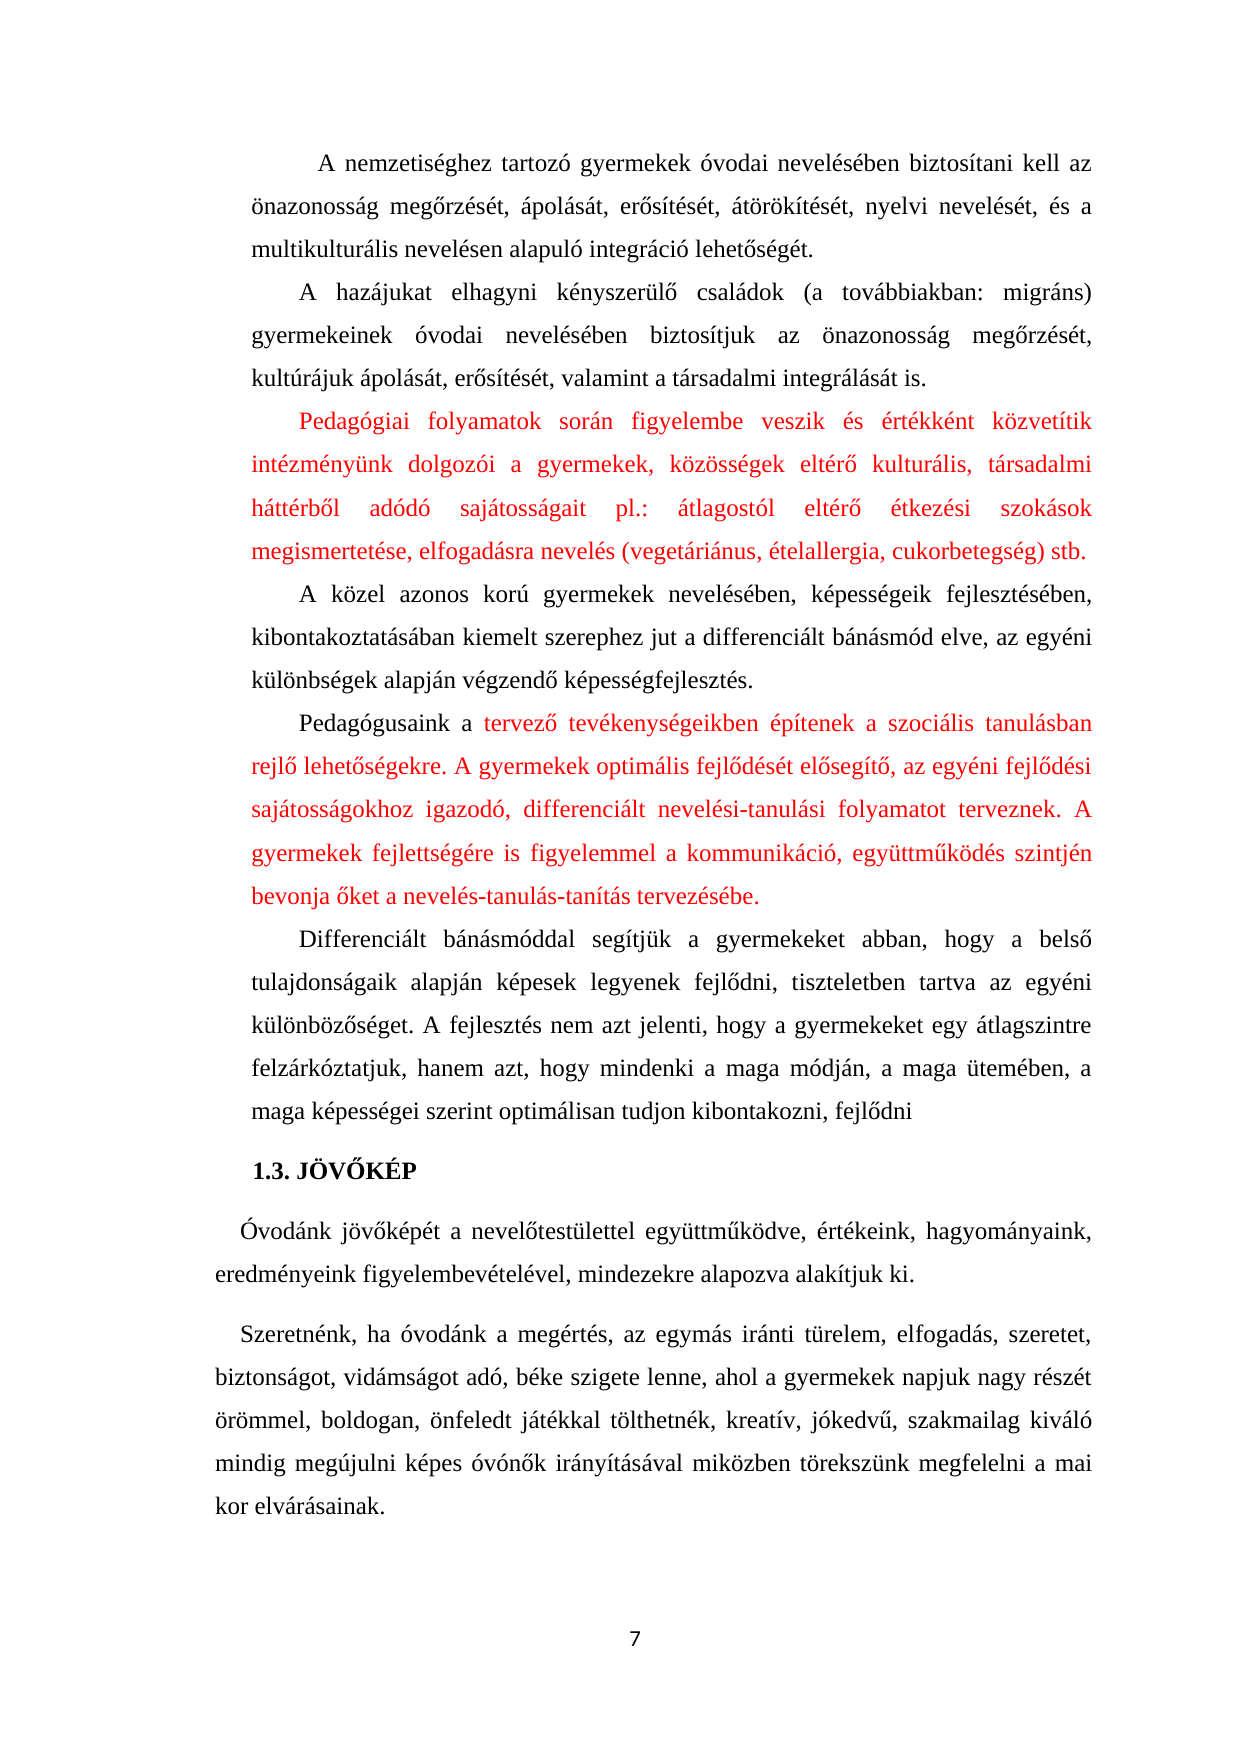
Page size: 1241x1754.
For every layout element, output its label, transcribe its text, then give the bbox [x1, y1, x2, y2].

text Óvodánk jövőképét a nevelőtestülettel együttműködve, értékeink, hagyományaink, eredményeink figyelembevételével, mindezekre alapozva alakítjuk ki. [215, 1216, 1093, 1288]
list Pedagógiai folyamatok során figyelembe veszik és értékként közvetítik intézményünk dolgozói a gyermekek, közösségek eltérő kulturális, társadalmi háttérből adódó sajátosságait pl.: átlagostól eltérő étkezési szokások megismertetése, elfogadásra nevelés (vegetáriánus, ételallergia, cukorbetegség) stb. [251, 406, 1093, 564]
list A közel azonos korú gyermekek nevelésében, képességeik fejlesztésében, kibontakoztatásában kiemelt szerephez jut a differenciált bánásmód elve, az egyéni különbségek alapján végzendő képességfejlesztés. [251, 579, 1093, 694]
list A hazájukat elhagyni kényszerülő családok (a továbbiakban: migráns) gyermekeinek óvodai nevelésében biztosítjuk az önazonosság megőrzését, kultúrájuk ápolását, erősítését, valamint a társadalmi integrálását is. [251, 277, 1093, 392]
list A nemzetiséghez tartozó gyermekek óvodai nevelésében biztosítani kell az önazonosság megőrzését, ápolását, erősítését, átörökítését, nyelvi nevelését, és a multikulturális nevelésen alapuló integráció lehetőségét. [251, 148, 1093, 263]
list Pedagógusaink a tervező tevékenységeikben építenek a szociális tanulásban rejlő lehetőségekre. A gyermekek optimális fejlődését elősegítő, az egyéni fejlődési sajátosságokhoz igazodó, differenciált nevelési-tanulási folyamatot terveznek. A gyermekek fejlettségére is figyelemmel a kommunikáció, együttműködés szintjén bevonja őket a nevelés-tanulás-tanítás tervezésébe. [251, 708, 1093, 909]
list Differenciált bánásmóddal segítjük a gyermekeket abban, hogy a belső tulajdonságaik alapján képesek legyenek fejlődni, tiszteletben tartva az egyéni különbözőséget. A fejlesztés nem azt jelenti, hogy a gyermekeket egy átlagszintre felzárkóztatjuk, hanem azt, hogy mindenki a maga módján, a maga ütemében, a maga képességei szerint optimálisan tudjon kibontakozni, fejlődni [251, 924, 1093, 1125]
text 1.3. JÖVŐKÉP [177, 1156, 1093, 1185]
text Szeretnénk, ha óvodánk a megértés, az egymás iránti türelem, elfogadás, szeretet, biztonságot, vidámságot adó, béke szigete lenne, ahol a gyermekek napjuk nagy részét örömmel, boldogan, önfeledt játékkal tölthetnék, kreatív, jókedvű, szakmailag kiváló mindig megújulni képes óvónők irányításával miközben törekszünk megfelelni a mai kor elvárásainak. [215, 1319, 1093, 1520]
